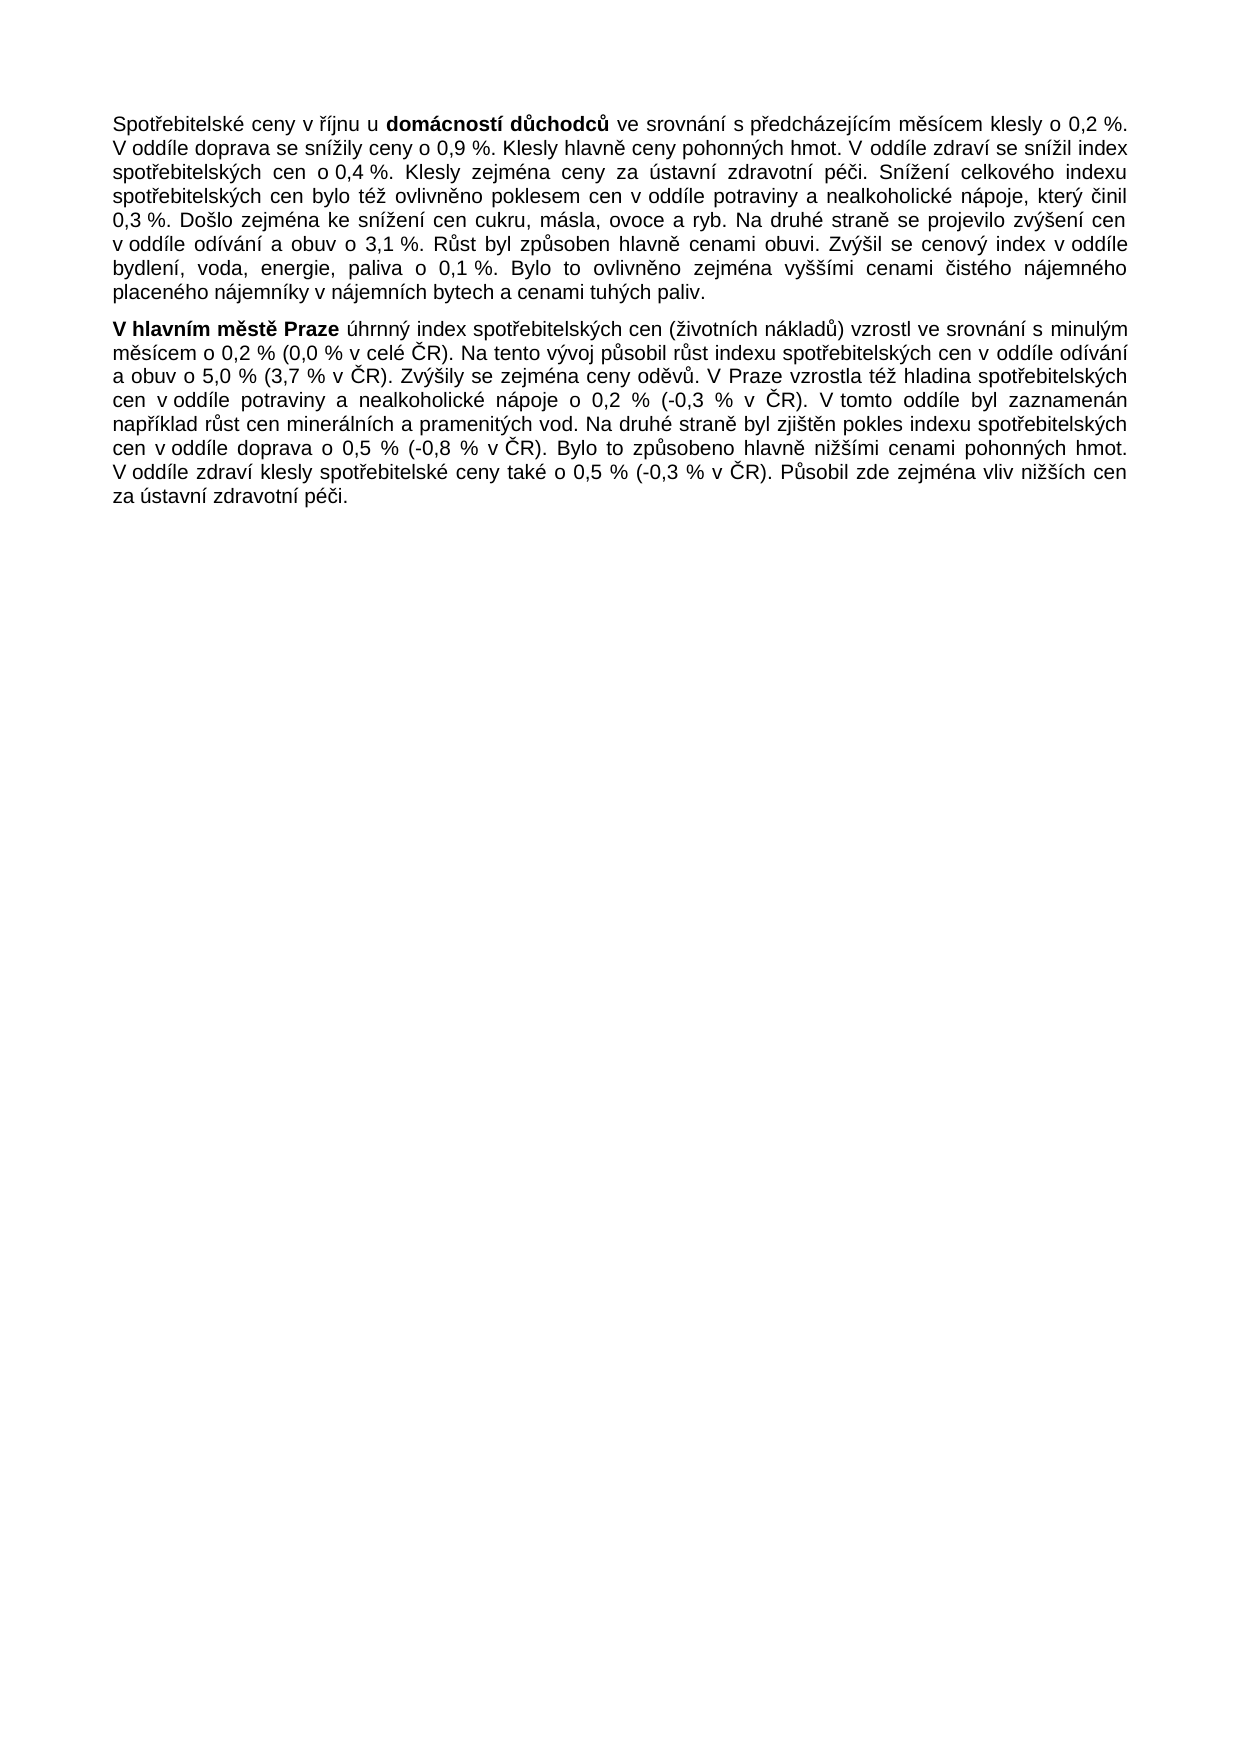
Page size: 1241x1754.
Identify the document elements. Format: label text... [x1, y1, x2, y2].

text Spotřebitelské ceny v říjnu u domácností důchodců ve srovnání s předcházejícím měsícem klesly o 0,2 %. V oddíle doprava se snížily ceny o 0,9 %. Klesly hlavně ceny pohonných hmot. V oddíle zdraví se snížil index spotřebitelských cen o 0,4 %. Klesly zejména ceny za ústavní zdravotní péči. Snížení celkového indexu spotřebitelských cen bylo též ovlivněno poklesem cen v oddíle potraviny a nealkoholické nápoje, který činil 0,3 %. Došlo zejména ke snížení cen cukru, másla, ovoce a ryb. Na druhé straně se projevilo zvýšení cen v oddíle odívání a obuv o 3,1 %. Růst byl způsoben hlavně cenami obuvi. Zvýšil se cenový index v oddíle bydlení, voda, energie, paliva o 0,1 %. Bylo to ovlivněno zejména vyššími cenami čistého nájemného placeného nájemníky v nájemních bytech a cenami tuhých paliv. [112, 112, 1128, 304]
text V hlavním městě Praze úhrnný index spotřebitelských cen (životních nákladů) vzrostl ve srovnání s minulým měsícem o 0,2 % (0,0 % v celé ČR). Na tento vývoj působil růst indexu spotřebitelských cen v oddíle odívání a obuv o 5,0 % (3,7 % v ČR). Zvýšily se zejména ceny oděvů. V Praze vzrostla též hladina spotřebitelských cen v oddíle potraviny a nealkoholické nápoje o 0,2 % (-0,3 % v ČR). V tomto oddíle byl zaznamenán například růst cen minerálních a pramenitých vod. Na druhé straně byl zjištěn pokles indexu spotřebitelských cen v oddíle doprava o 0,5 % (-0,8 % v ČR). Bylo to způsobeno hlavně nižšími cenami pohonných hmot. V oddíle zdraví klesly spotřebitelské ceny také o 0,5 % (-0,3 % v ČR). Působil zde zejména vliv nižších cen za ústavní zdravotní péči. [112, 316, 1128, 508]
